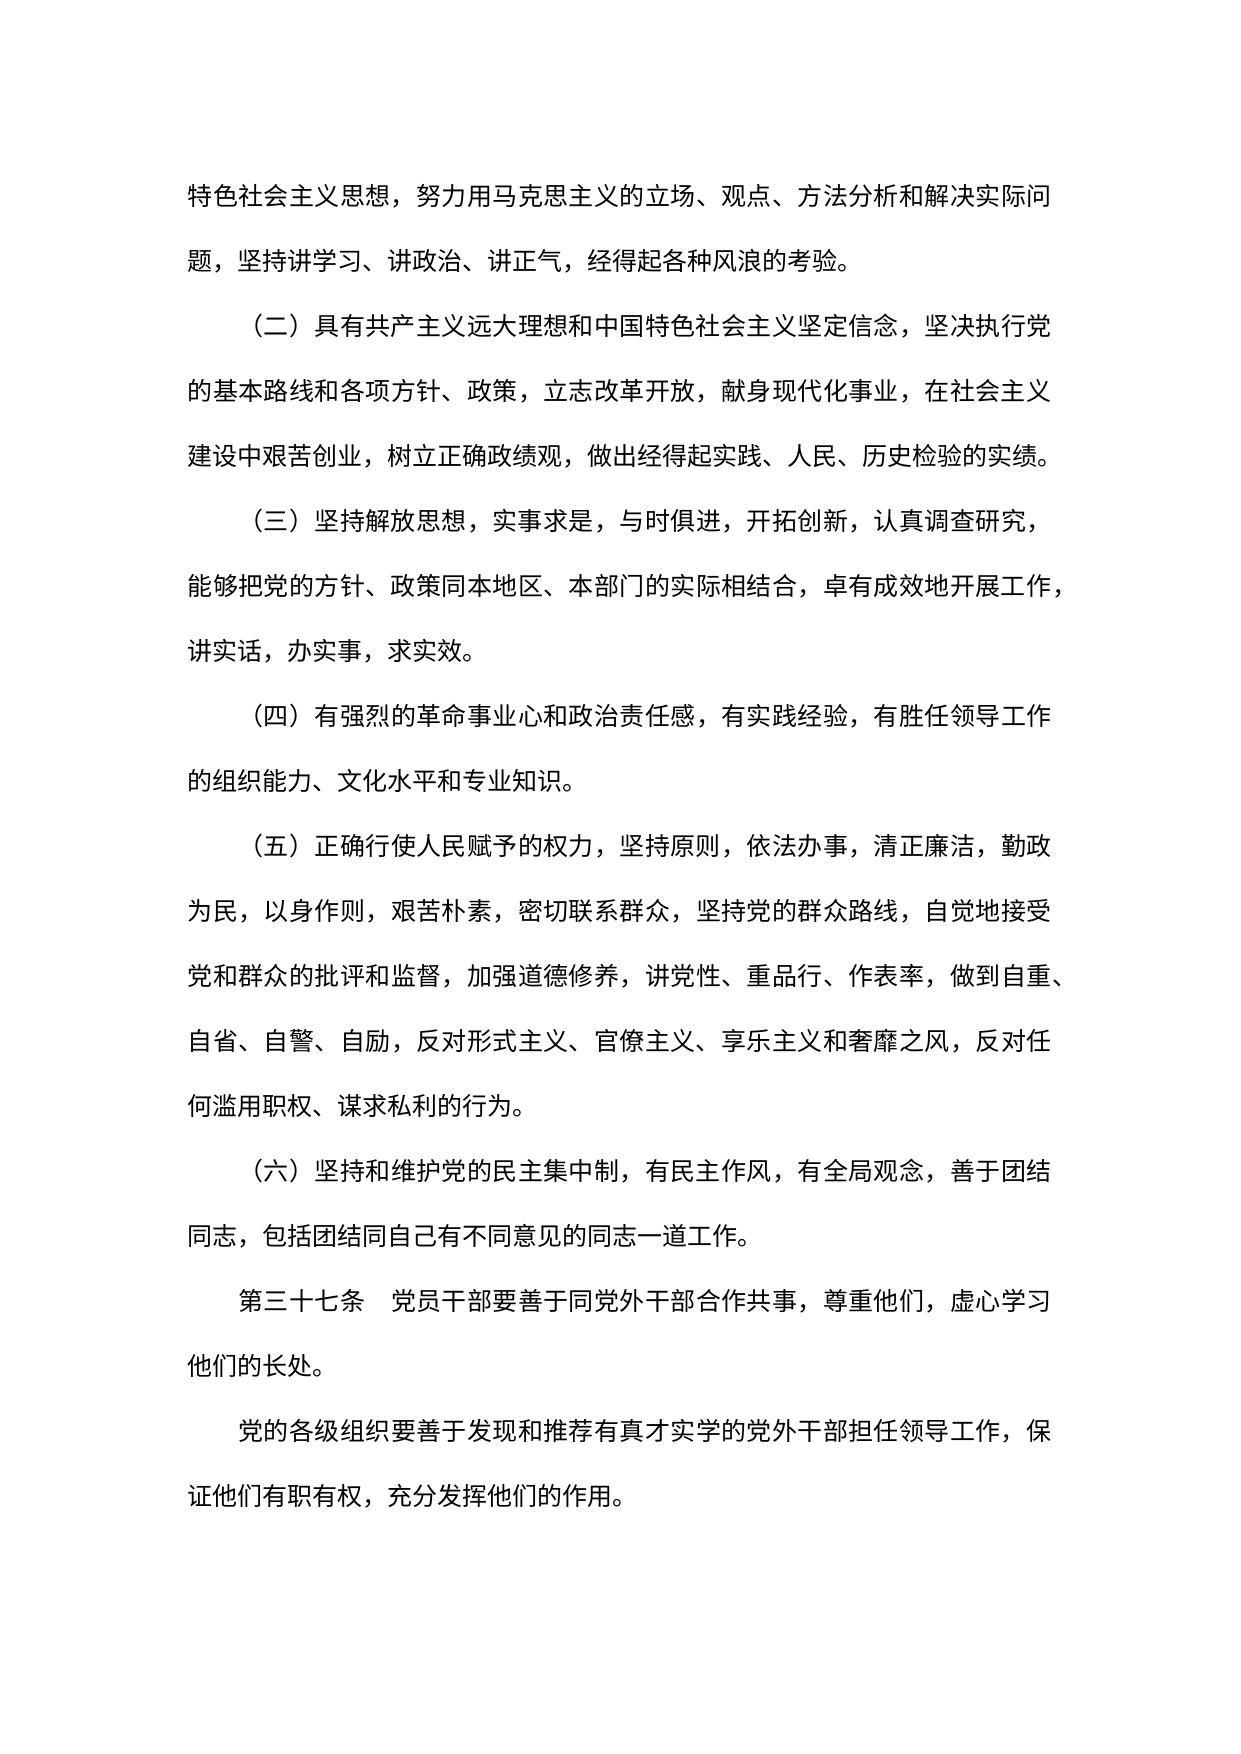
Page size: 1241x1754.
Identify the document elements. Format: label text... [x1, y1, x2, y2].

text （四）有强烈的革命事业心和政治责任感，有实践经验，有胜任领导工作的组织能力、文化水平和专业知识。 [187, 682, 1053, 812]
text 党的各级组织要善于发现和推荐有真才实学的党外干部担任领导工作，保证他们有职有权，充分发挥他们的作用。 [187, 1397, 1053, 1527]
text （六）坚持和维护党的民主集中制，有民主作风，有全局观念，善于团结同志，包括团结同自己有不同意见的同志一道工作。 [187, 1137, 1053, 1267]
text （二）具有共产主义远大理想和中国特色社会主义坚定信念，坚决执行党的基本路线和各项方针、政策，立志改革开放，献身现代化事业，在社会主义建设中艰苦创业，树立正确政绩观，做出经得起实践、人民、历史检验的实绩。 [187, 292, 1053, 487]
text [187, 162, 1053, 292]
text （三）坚持解放思想，实事求是，与时俱进，开拓创新，认真调查研究，能够把党的方针、政策同本地区、本部门的实际相结合，卓有成效地开展工作，讲实话，办实事，求实效。 [187, 487, 1053, 682]
text （五）正确行使人民赋予的权力，坚持原则，依法办事，清正廉洁，勤政为民，以身作则，艰苦朴素，密切联系群众，坚持党的群众路线，自觉地接受党和群众的批评和监督，加强道德修养，讲党性、重品行、作表率，做到自重、自省、自警、自励，反对形式主义、官僚主义、享乐主义和奢靡之风，反对任何滥用职权、谋求私利的行为。 [187, 812, 1053, 1137]
text 第三十七条 党员干部要善于同党外干部合作共事，尊重他们，虚心学习他们的长处。 [187, 1267, 1053, 1397]
